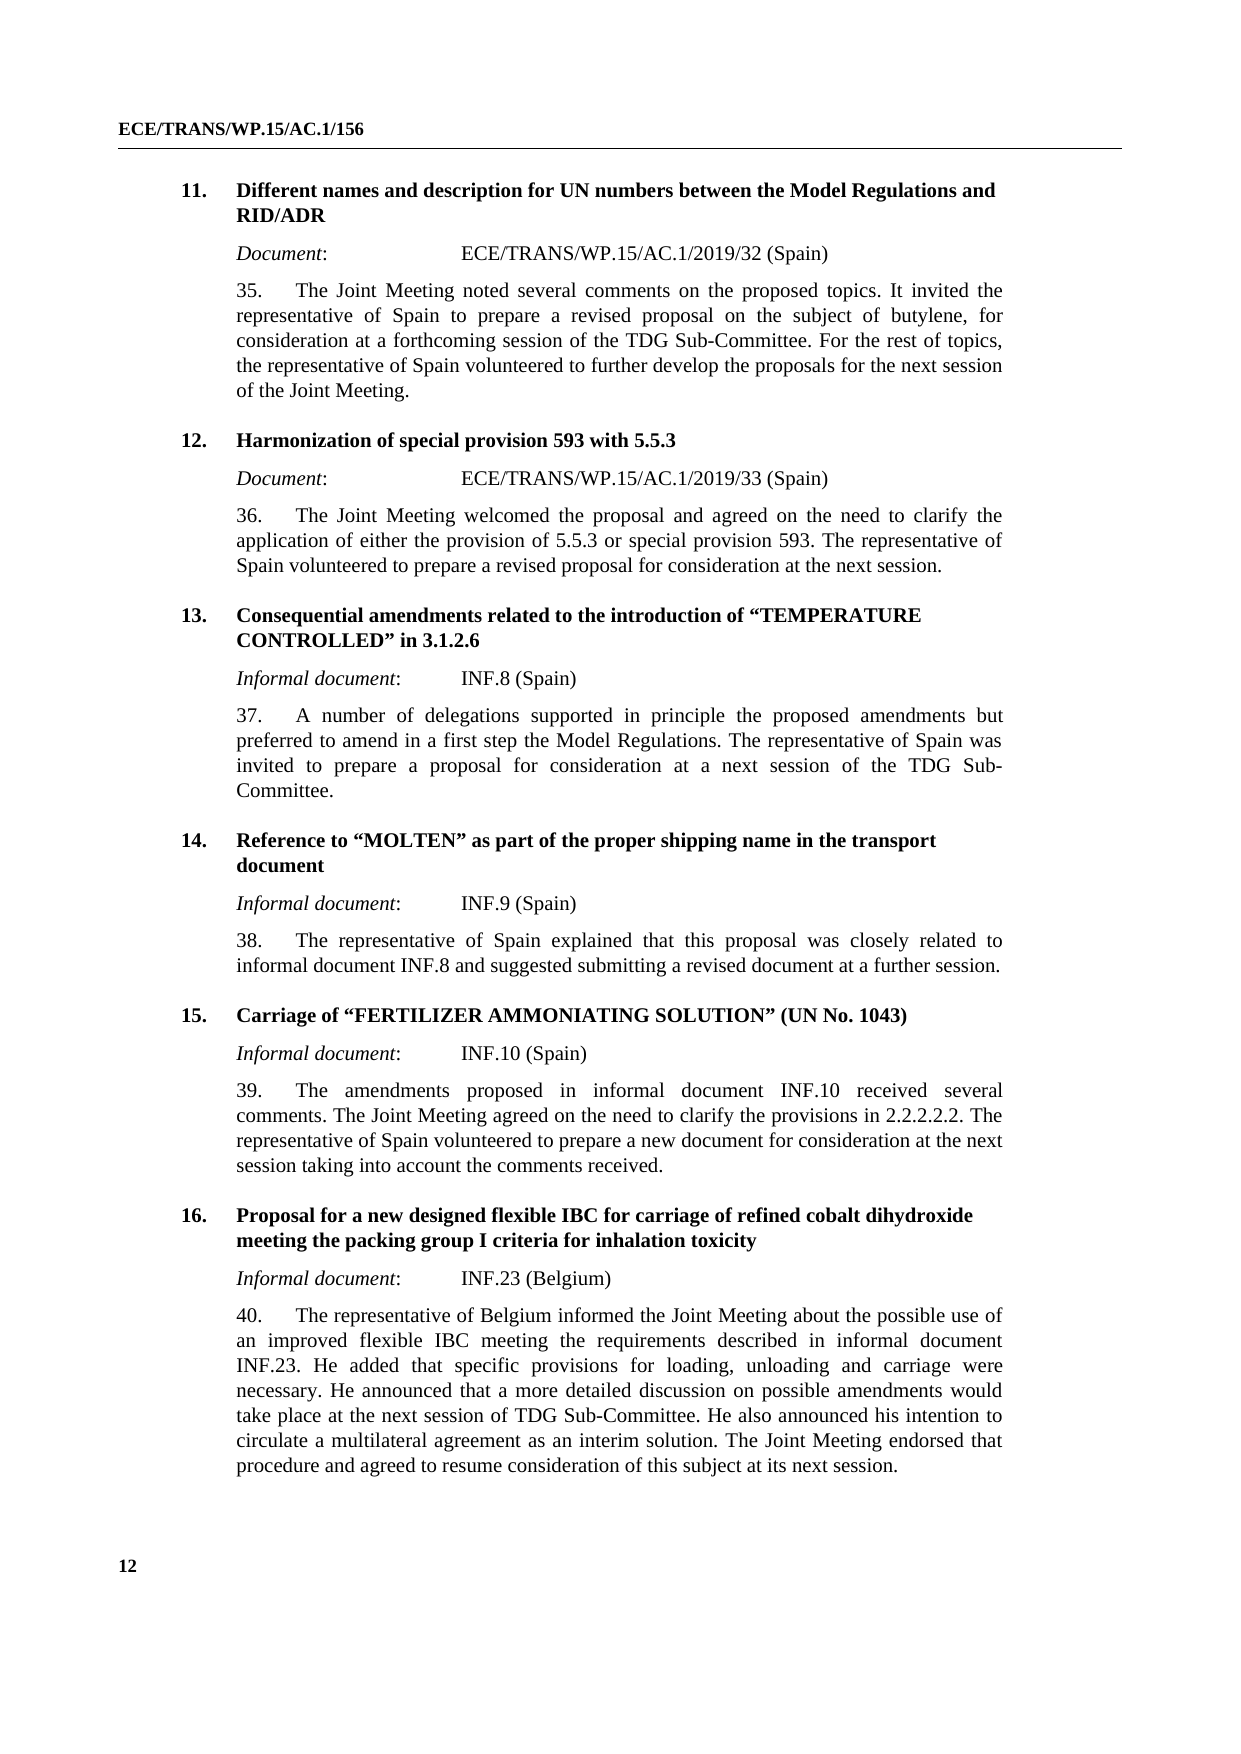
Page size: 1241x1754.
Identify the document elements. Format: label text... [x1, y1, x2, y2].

text Document: ECE/TRANS/WP.15/AC.1/2019/33 (Spain) [236, 465, 1004, 490]
text Informal document: INF.8 (Spain) [236, 665, 1004, 690]
text 16. Proposal for a new designed flexible IBC for carriage of refined cobalt dihydroxide meeting the packing group I criteria for inhalation toxicity [118, 1202, 1004, 1252]
text 14. Reference to “MOLTEN” as part of the proper shipping name in the transport document [118, 827, 1004, 877]
text Informal document: INF.23 (Belgium) [236, 1265, 1004, 1290]
text 38. The representative of Spain explained that this proposal was closely related to informal document INF.8 and suggested submitting a revised document at a further session. [236, 927, 1004, 977]
text 39. The amendments proposed in informal document INF.10 received several comments. The Joint Meeting agreed on the need to clarify the provisions in 2.2.2.2.2. The representative of Spain volunteered to prepare a new document for consideration at the next session taking into account the comments received. [236, 1077, 1004, 1177]
text 37. A number of delegations supported in principle the proposed amendments but preferred to amend in a first step the Model Regulations. The representative of Spain was invited to prepare a proposal for consideration at a next session of the TDG Sub-Committee. [236, 702, 1004, 802]
text 40. The representative of Belgium informed the Joint Meeting about the possible use of an improved flexible IBC meeting the requirements described in informal document INF.23. He added that specific provisions for loading, unloading and carriage were necessary. He announced that a more detailed discussion on possible amendments would take place at the next session of TDG Sub-Committee. He also announced his intention to circulate a multilateral agreement as an interim solution. The Joint Meeting endorsed that procedure and agreed to resume consideration of this subject at its next session. [236, 1302, 1004, 1477]
text 13. Consequential amendments related to the introduction of “TEMPERATURE CONTROLLED” in 3.1.2.6 [118, 602, 1004, 652]
text 15. Carriage of “FERTILIZER AMMONIATING SOLUTION” (UN No. 1043) [118, 1002, 1004, 1027]
text 36. The Joint Meeting welcomed the proposal and agreed on the need to clarify the application of either the provision of 5.5.3 or special provision 593. The representative of Spain volunteered to prepare a revised proposal for consideration at the next session. [236, 502, 1004, 577]
text 11. Different names and description for UN numbers between the Model Regulations and RID/ADR [118, 177, 1004, 227]
text Informal document: INF.10 (Spain) [236, 1040, 1004, 1065]
text Informal document: INF.9 (Spain) [236, 890, 1004, 915]
text 12. Harmonization of special provision 593 with 5.5.3 [118, 427, 1004, 452]
text 35. The Joint Meeting noted several comments on the proposed topics. It invited the representative of Spain to prepare a revised proposal on the subject of butylene, for consideration at a forthcoming session of the TDG Sub-Committee. For the rest of topics, the representative of Spain volunteered to further develop the proposals for the next session of the Joint Meeting. [236, 277, 1004, 402]
text Document: ECE/TRANS/WP.15/AC.1/2019/32 (Spain) [236, 240, 1004, 265]
